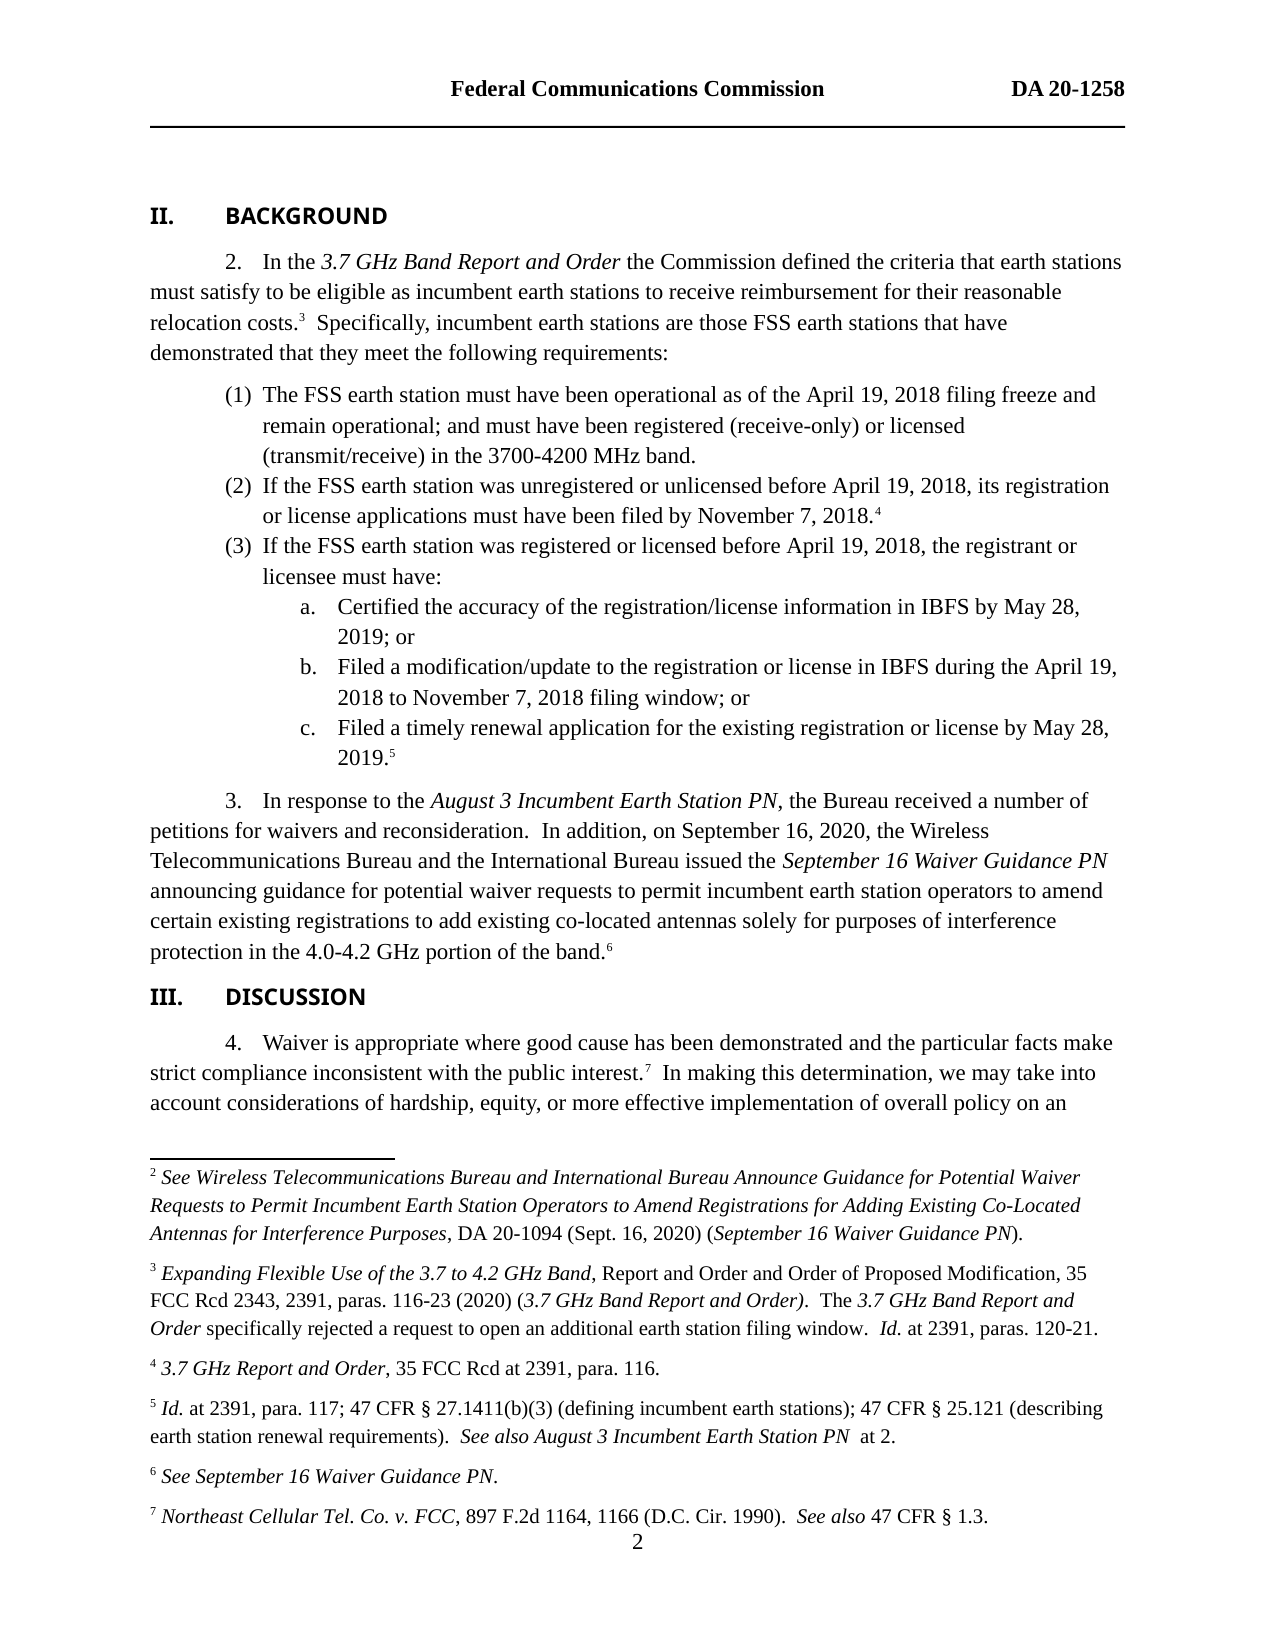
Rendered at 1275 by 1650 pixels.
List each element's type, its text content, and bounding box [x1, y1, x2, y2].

list Filed a modification/update to the registration or license in IBFS during the April 19, 2018 to November 7, 2018 filing window; or [300, 653, 1125, 710]
subtitle Background [150, 200, 1125, 231]
list If the FSS earth station was registered or licensed before April 19, 2018, the registrant or licensee must have: [225, 533, 1125, 589]
subtitle Discussion [150, 981, 1125, 1012]
list The FSS earth station must have been operational as of the April 19, 2018 filing freeze and remain operational; and must have been registered (receive-only) or licensed (transmit/receive) in the 3700-4200 MHz band. [225, 382, 1125, 468]
list Certified the accuracy of the registration/license information in IBFS by May 28, 2019; or [300, 593, 1125, 649]
text In the 3.7 GHz Band Report and Order the Commission defined the criteria that earth stations must satisfy to be eligible as incumbent earth stations to receive reimbursement for their reasonable relocation costs. Specifically, incumbent earth stations are those FSS earth stations that have demonstrated that they meet the following requirements: [150, 248, 1125, 365]
text In response to the August 3 Incumbent Earth Station PN, the Bureau received a number of petitions for waivers and reconsideration. In addition, on September 16, 2020, the Wireless Telecommunications Bureau and the International Bureau issued the September 16 Waiver Guidance PN announcing guidance for potential waiver requests to permit incumbent earth station operators to amend certain existing registrations to add existing co-located antennas solely for purposes of interference protection in the 4.0-4.2 GHz portion of the band. [150, 787, 1125, 964]
list Filed a timely renewal application for the existing registration or license by May 28, 2019. [300, 714, 1125, 770]
list If the FSS earth station was unregistered or unlicensed before April 19, 2018, its registration or license applications must have been filed by November 7, 2018. [225, 472, 1125, 529]
text Waiver is appropriate where good cause has been demonstrated and the particular facts make strict compliance inconsistent with the public interest. In making this determination, we may take into account considerations of hardship, equity, or more effective implementation of overall policy on an individual basis. Waiver is therefore appropriate if special circumstances warrant a deviation from the general rule, and such deviation will serve the public interest, and the waiver does not undermine the validity purpose of the general rule. Petitions for reconsideration are considered under section 1.106 of the Commission’s rules. [150, 1029, 1125, 1116]
